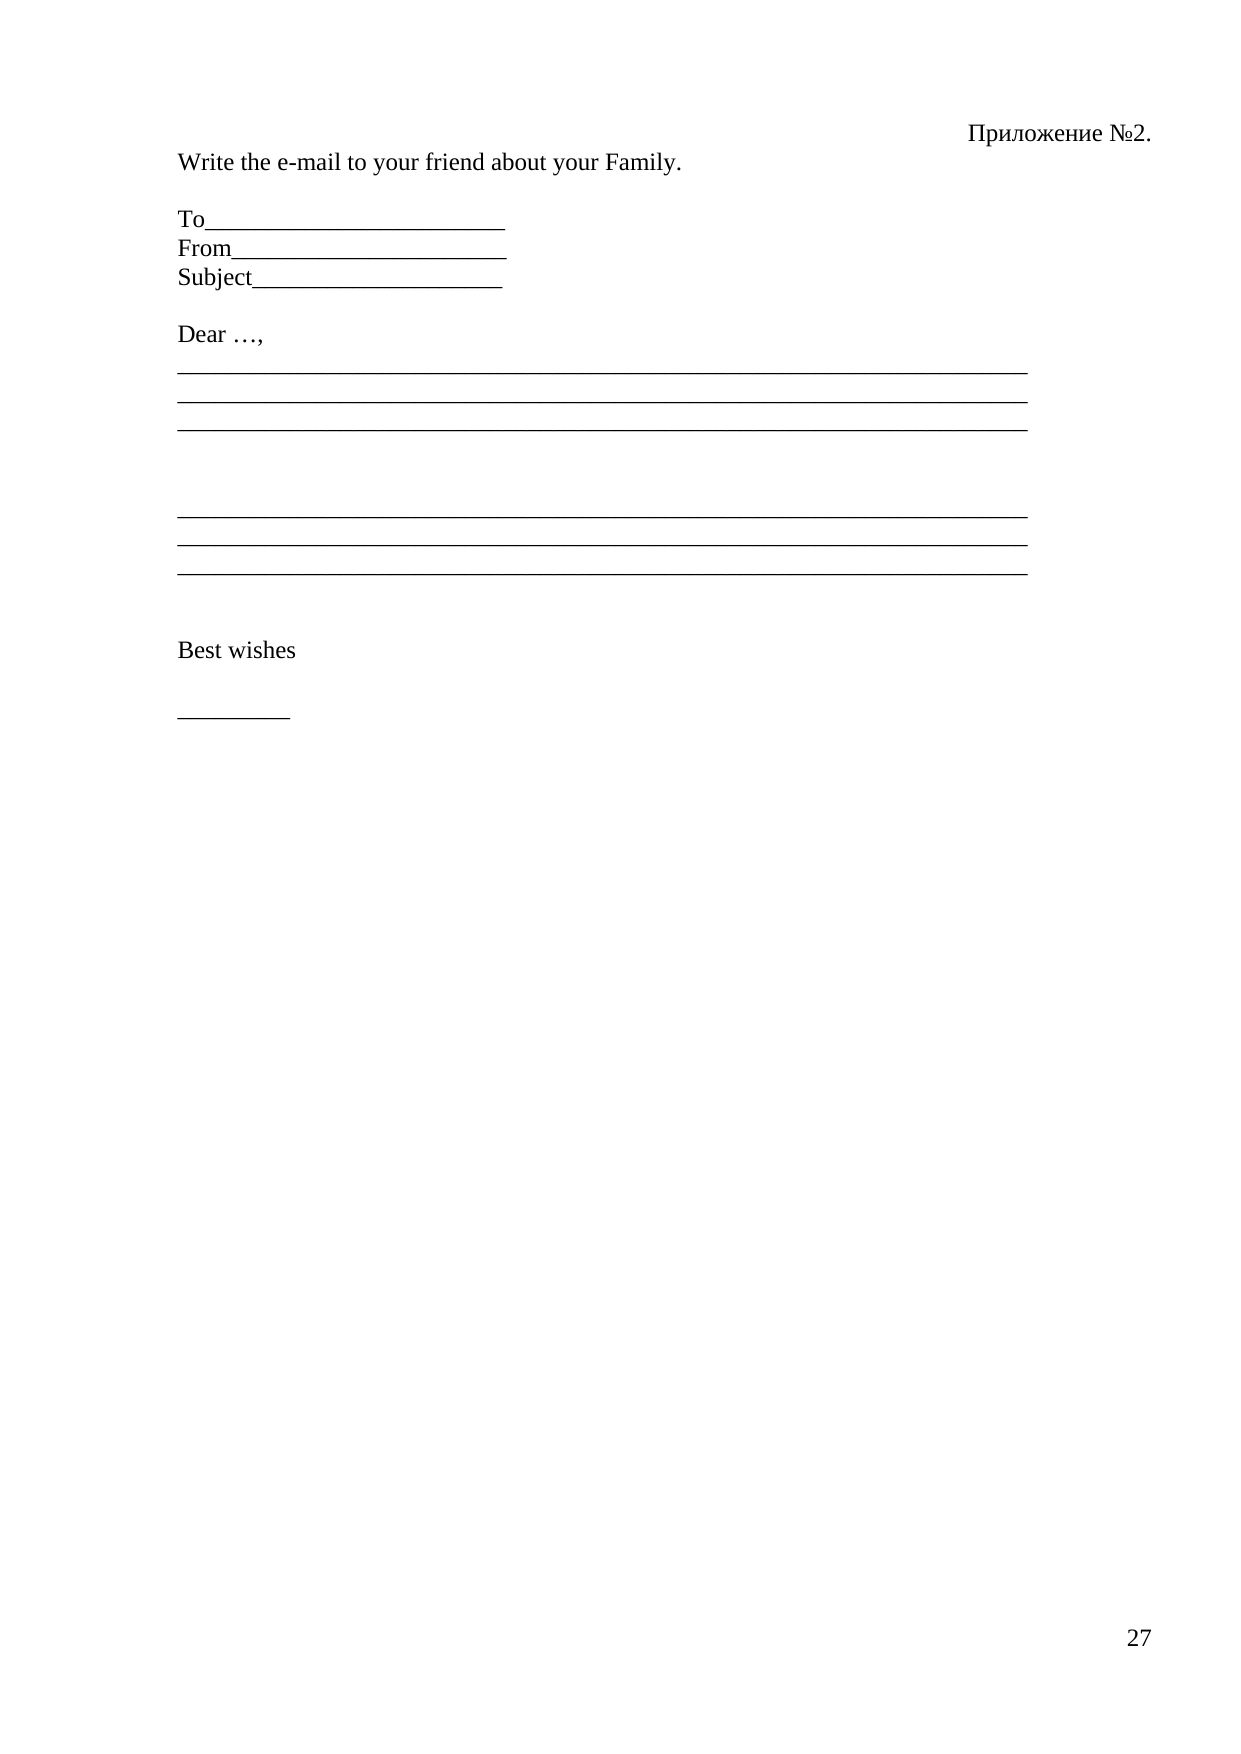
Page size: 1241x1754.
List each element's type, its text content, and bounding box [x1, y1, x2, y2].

text Subject____________________ [177, 262, 1152, 291]
text ____________________________________________________________________ [177, 348, 1152, 377]
text From______________________ [177, 233, 1152, 262]
text Dear …, [177, 319, 1152, 348]
text Best wishes [177, 636, 1152, 664]
text ____________________________________________________________________ [177, 549, 1152, 578]
text ____________________________________________________________________ [177, 521, 1152, 549]
text Write the e-mail to your friend about your Family. [177, 147, 1152, 176]
text ____________________________________________________________________ [177, 492, 1152, 521]
text Приложение №2. [177, 118, 1152, 147]
text _________ [177, 693, 1152, 722]
text ____________________________________________________________________ [177, 377, 1152, 406]
text ____________________________________________________________________ [177, 406, 1152, 434]
text To________________________ [177, 204, 1152, 233]
